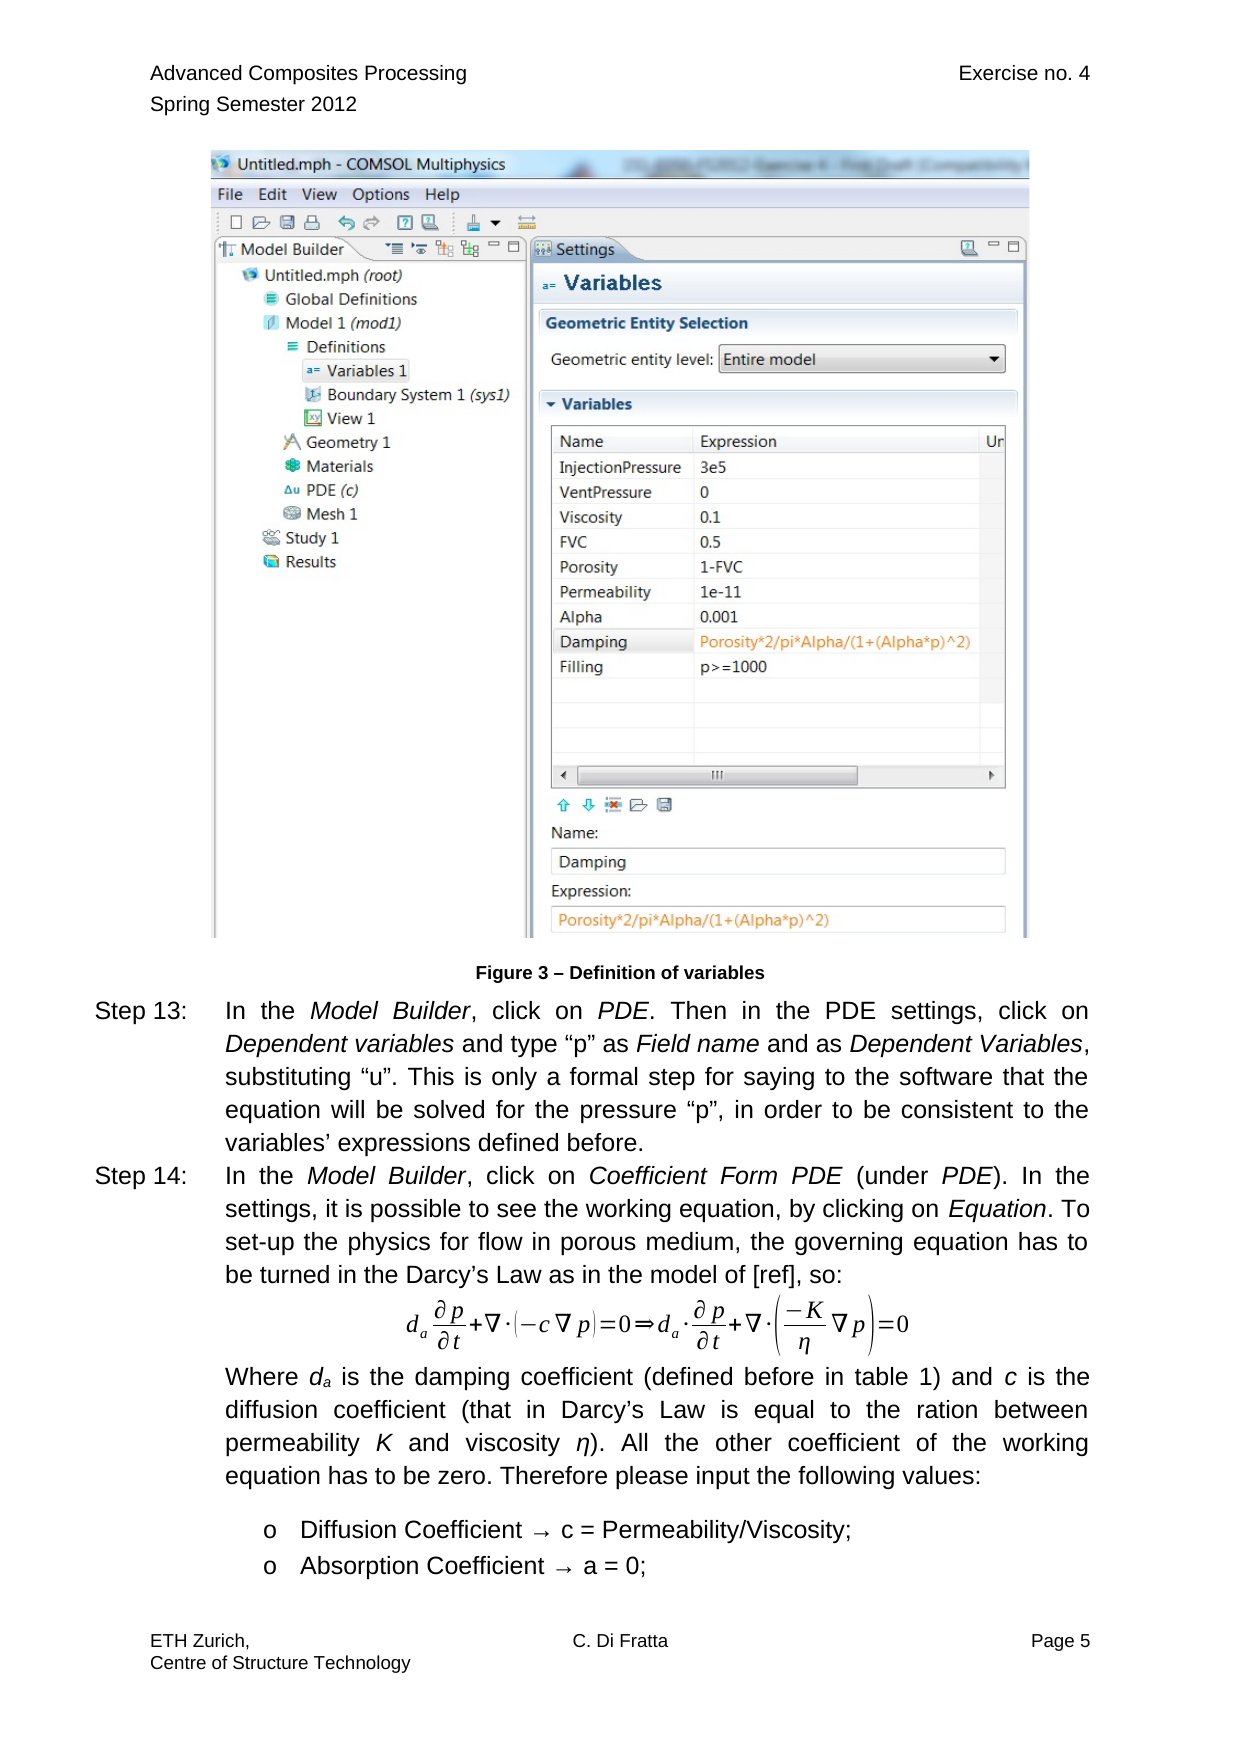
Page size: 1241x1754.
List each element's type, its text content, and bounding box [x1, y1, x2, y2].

text Where da is the damping coefficient (defined before in table 1) and c is the diffusion coefficient (that in Darcy’s Law is equal to the ration between permeability K and viscosity η). All the other coefficient of the working equation has to be zero. Therefore please input the following values: [225, 1362, 1090, 1490]
picture [210, 150, 1030, 938]
list In the Model Builder, click on PDE. Then in the PDE settings, click on Dependent variables and type “p” as Field name and as Dependent Variables, substituting “u”. This is only a formal step for saying to the software that the equation will be solved for the pressure “p”, in order to be consistent to the variables’ expressions defined before. [187, 996, 1090, 1157]
list Absorption Coefficient → a = 0; [262, 1551, 1090, 1582]
list Diffusion Coefficient → c = Permeability/Viscosity; [262, 1515, 1090, 1546]
list In the Model Builder, click on Coefficient Form PDE (under PDE). In the settings, it is possible to see the working equation, by clicking on Equation. To set-up the physics for flow in porous medium, the governing equation has to be turned in the Darcy’s Law as in the model of [ref], so: [187, 1161, 1090, 1289]
